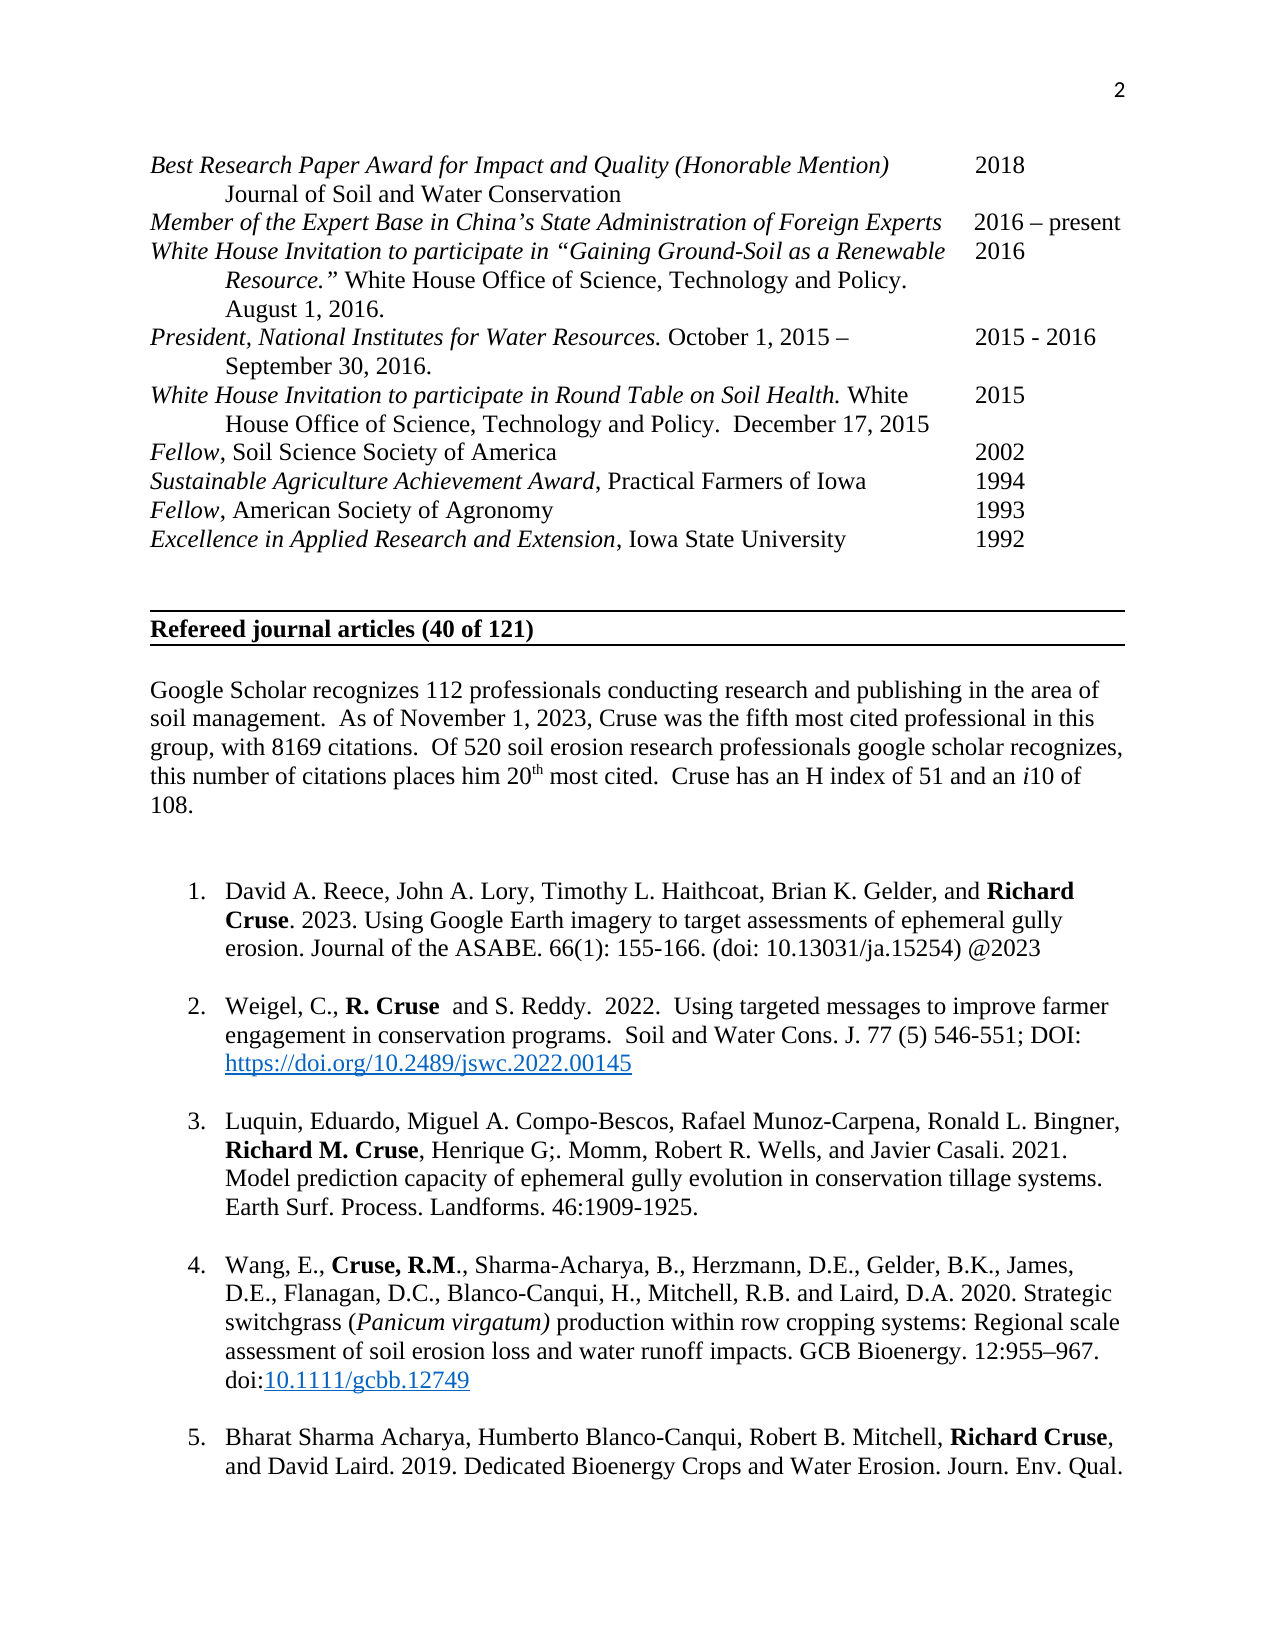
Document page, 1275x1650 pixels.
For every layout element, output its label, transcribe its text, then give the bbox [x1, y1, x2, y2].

text Fellow, American Society of Agronomy 1993 [150, 495, 1125, 524]
text Refereed journal articles (40 of 121) [150, 612, 1125, 644]
list Luquin, Eduardo, Miguel A. Compo-Bescos, Rafael Munoz-Carpena, Ronald L. Bingner, Richard M. Cruse, Henrique G;. Momm, Robert R. Wells, and Javier Casali. 2021. Model prediction capacity of ephemeral gully evolution in conservation tillage systems. Earth Surf. Process. Landforms. 46:1909-1925. [187, 1106, 1125, 1221]
text White House Invitation to participate in “Gaining Ground-Soil as a Renewable 2016 [150, 236, 1125, 265]
text President, National Institutes for Water Resources. October 1, 2015 – 2015 - 2016 [150, 322, 1125, 351]
text White House Invitation to participate in Round Table on Soil Health. White 2015 [150, 380, 1125, 409]
text Journal of Soil and Water Conservation [150, 179, 1125, 207]
text August 1, 2016. [150, 294, 1125, 322]
text Best Research Paper Award for Impact and Quality (Honorable Mention) 2018 [150, 150, 1125, 179]
text September 30, 2016. [150, 351, 1125, 380]
text Sustainable Agriculture Achievement Award, Practical Farmers of Iowa 1994 [150, 466, 1125, 495]
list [187, 1422, 1125, 1480]
text Member of the Expert Base in China’s State Administration of Foreign Experts 2016 – present [150, 207, 1125, 236]
text Resource.” White House Office of Science, Technology and Policy. [150, 265, 1125, 294]
list David A. Reece, John A. Lory, Timothy L. Haithcoat, Brian K. Gelder, and Richard Cruse. 2023. Using Google Earth imagery to target assessments of ephemeral gully erosion. Journal of the ASABE. 66(1): 155-166. (doi: 10.13031/ja.15254) @2023 [187, 876, 1125, 962]
list Wang, E., Cruse, R.M., Sharma‐Acharya, B., Herzmann, D.E., Gelder, B.K., James, D.E., Flanagan, D.C., Blanco‐Canqui, H., Mitchell, R.B. and Laird, D.A. 2020. Strategic switchgrass (Panicum virgatum) production within row cropping systems: Regional scale assessment of soil erosion loss and water runoff impacts. GCB Bioenergy. 12:955–967. doi:10.1111/gcbb.12749 [187, 1250, 1125, 1393]
text Google Scholar recognizes 112 professionals conducting research and publishing in the area of soil management. As of November 1, 2023, Cruse was the fifth most cited professional in this group, with 8169 citations. Of 520 soil erosion research professionals google scholar recognizes, this number of citations places him 20th most cited. Cruse has an H index of 51 and an i10 of 108. [150, 675, 1125, 818]
text Fellow, Soil Science Society of America 2002 [150, 437, 1125, 466]
list Weigel, C., R. Cruse and S. Reddy. 2022. Using targeted messages to improve farmer engagement in conservation programs. Soil and Water Cons. J. 77 (5) 546-551; DOI: https://doi.org/10.2489/jswc.2022.00145 [187, 991, 1125, 1077]
text House Office of Science, Technology and Policy. December 17, 2015 [150, 409, 1125, 437]
text Excellence in Applied Research and Extension, Iowa State University 1992 [150, 524, 1125, 552]
